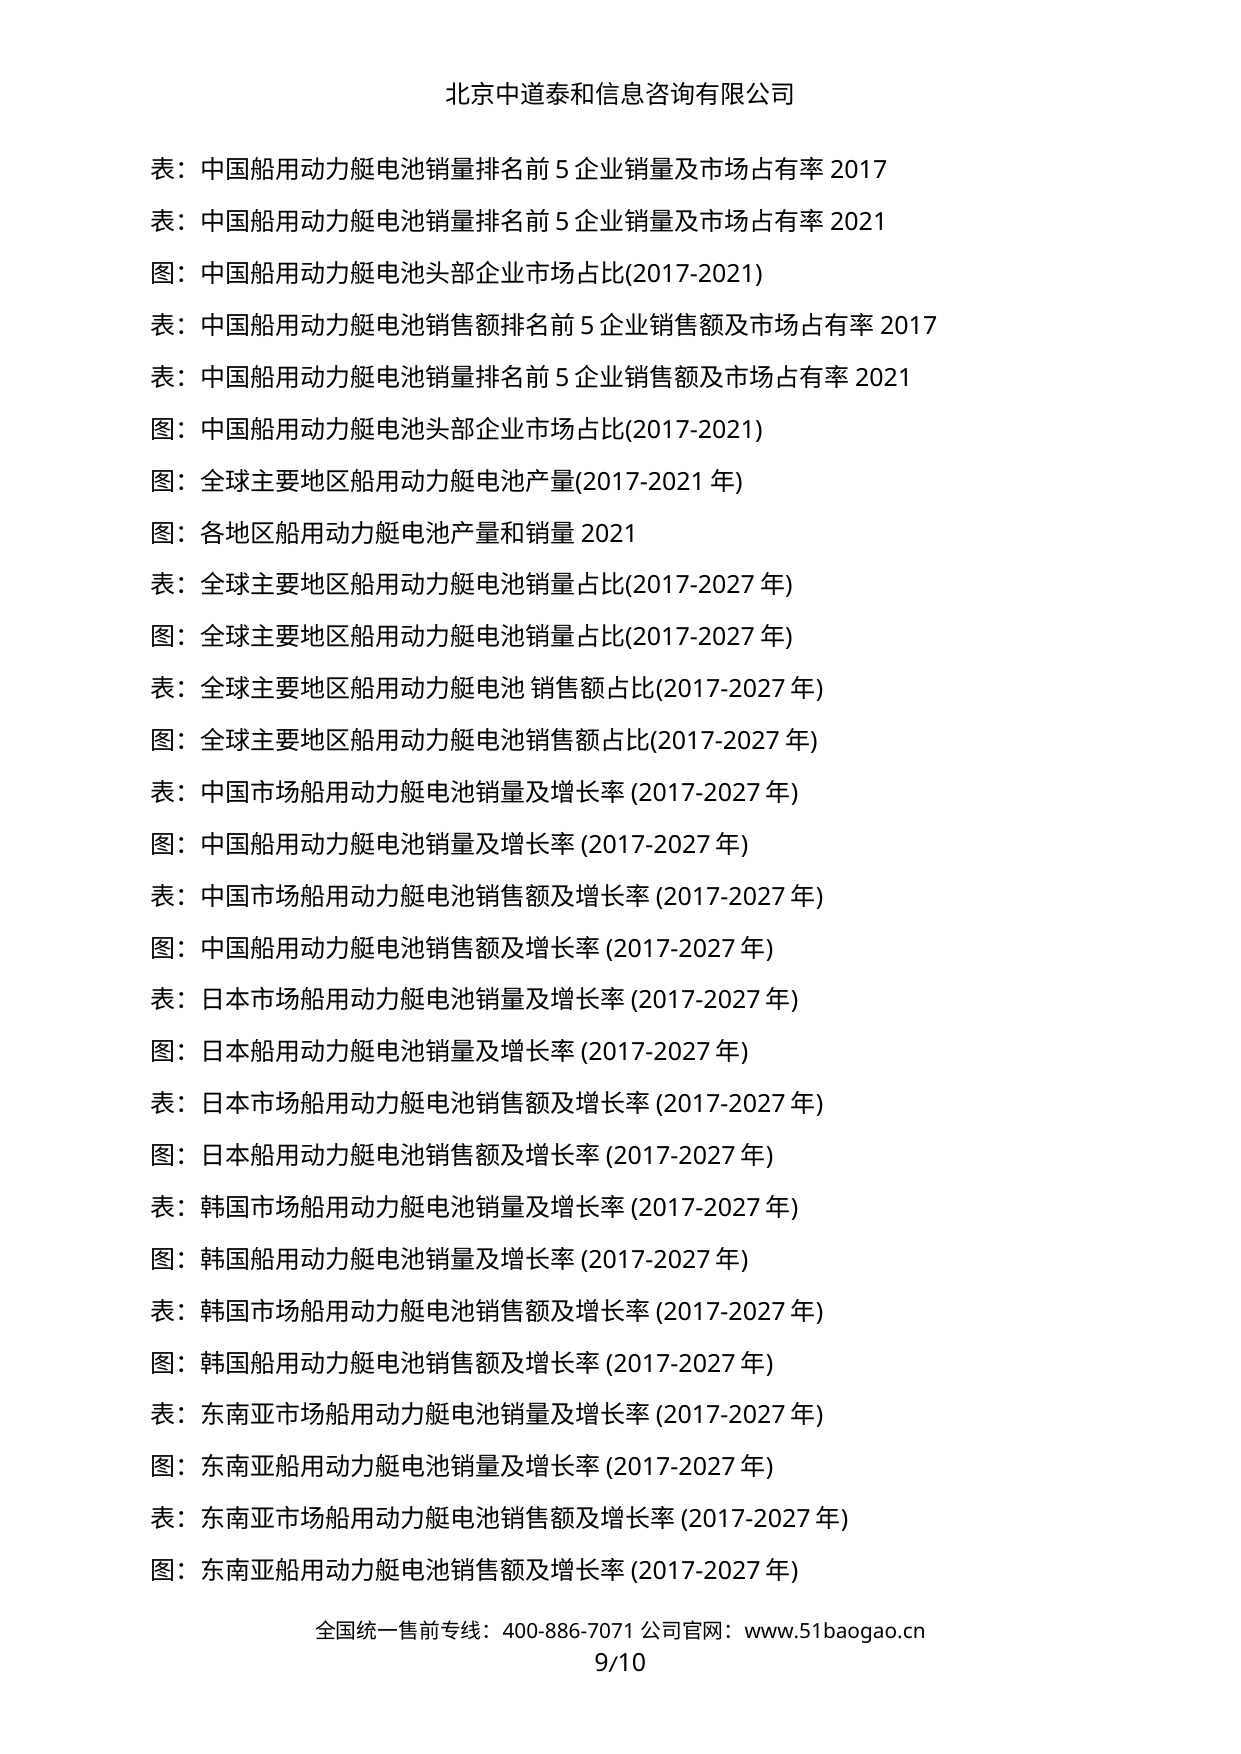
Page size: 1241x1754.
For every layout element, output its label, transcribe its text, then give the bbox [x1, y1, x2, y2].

text 图：中国船用动力艇电池头部企业市场占比(2017-2021) [150, 409, 1090, 446]
text 图：中国船用动力艇电池头部企业市场占比(2017-2021) [150, 254, 1090, 290]
text 图：日本船用动力艇电池销售额及增长率 (2017-2027年) [150, 1136, 1090, 1172]
text 表：日本市场船用动力艇电池销量及增长率 (2017-2027年) [150, 980, 1090, 1016]
text 图：东南亚船用动力艇电池销量及增长率 (2017-2027年) [150, 1447, 1090, 1483]
text 图：全球主要地区船用动力艇电池销售额占比(2017-2027年) [150, 721, 1090, 757]
text 表：全球主要地区船用动力艇电池销量占比(2017-2027年) [150, 565, 1090, 601]
text 表：日本市场船用动力艇电池销售额及增长率 (2017-2027年) [150, 1084, 1090, 1120]
text 表：中国市场船用动力艇电池销量及增长率 (2017-2027年) [150, 772, 1090, 809]
text 图：中国船用动力艇电池销售额及增长率 (2017-2027年) [150, 928, 1090, 964]
text 表：韩国市场船用动力艇电池销售额及增长率 (2017-2027年) [150, 1291, 1090, 1327]
text 图：全球主要地区船用动力艇电池销量占比(2017-2027年) [150, 617, 1090, 653]
text 表：东南亚市场船用动力艇电池销量及增长率 (2017-2027年) [150, 1395, 1090, 1431]
text 图：中国船用动力艇电池销量及增长率 (2017-2027年) [150, 824, 1090, 861]
text 表：中国船用动力艇电池销售额排名前5企业销售额及市场占有率 2017 [150, 306, 1090, 342]
text 表：中国船用动力艇电池销量排名前5企业销量及市场占有率 2017 [150, 150, 1090, 186]
text 表：中国船用动力艇电池销量排名前5企业销售额及市场占有率 2021 [150, 357, 1090, 394]
text 图：东南亚船用动力艇电池销售额及增长率 (2017-2027年) [150, 1551, 1090, 1587]
text 表：中国市场船用动力艇电池销售额及增长率 (2017-2027年) [150, 876, 1090, 912]
text 图：韩国船用动力艇电池销量及增长率 (2017-2027年) [150, 1239, 1090, 1276]
text 表：韩国市场船用动力艇电池销量及增长率 (2017-2027年) [150, 1187, 1090, 1224]
text 图：全球主要地区船用动力艇电池产量(2017-2021年) [150, 461, 1090, 497]
text 图：各地区船用动力艇电池产量和销量 2021 [150, 513, 1090, 549]
text 图：日本船用动力艇电池销量及增长率 (2017-2027年) [150, 1032, 1090, 1068]
text 表：中国船用动力艇电池销量排名前5企业销量及市场占有率 2021 [150, 202, 1090, 238]
text 表：全球主要地区船用动力艇电池 销售额占比(2017-2027年) [150, 669, 1090, 705]
text 表：东南亚市场船用动力艇电池销售额及增长率 (2017-2027年) [150, 1499, 1090, 1535]
text 图：韩国船用动力艇电池销售额及增长率 (2017-2027年) [150, 1343, 1090, 1379]
